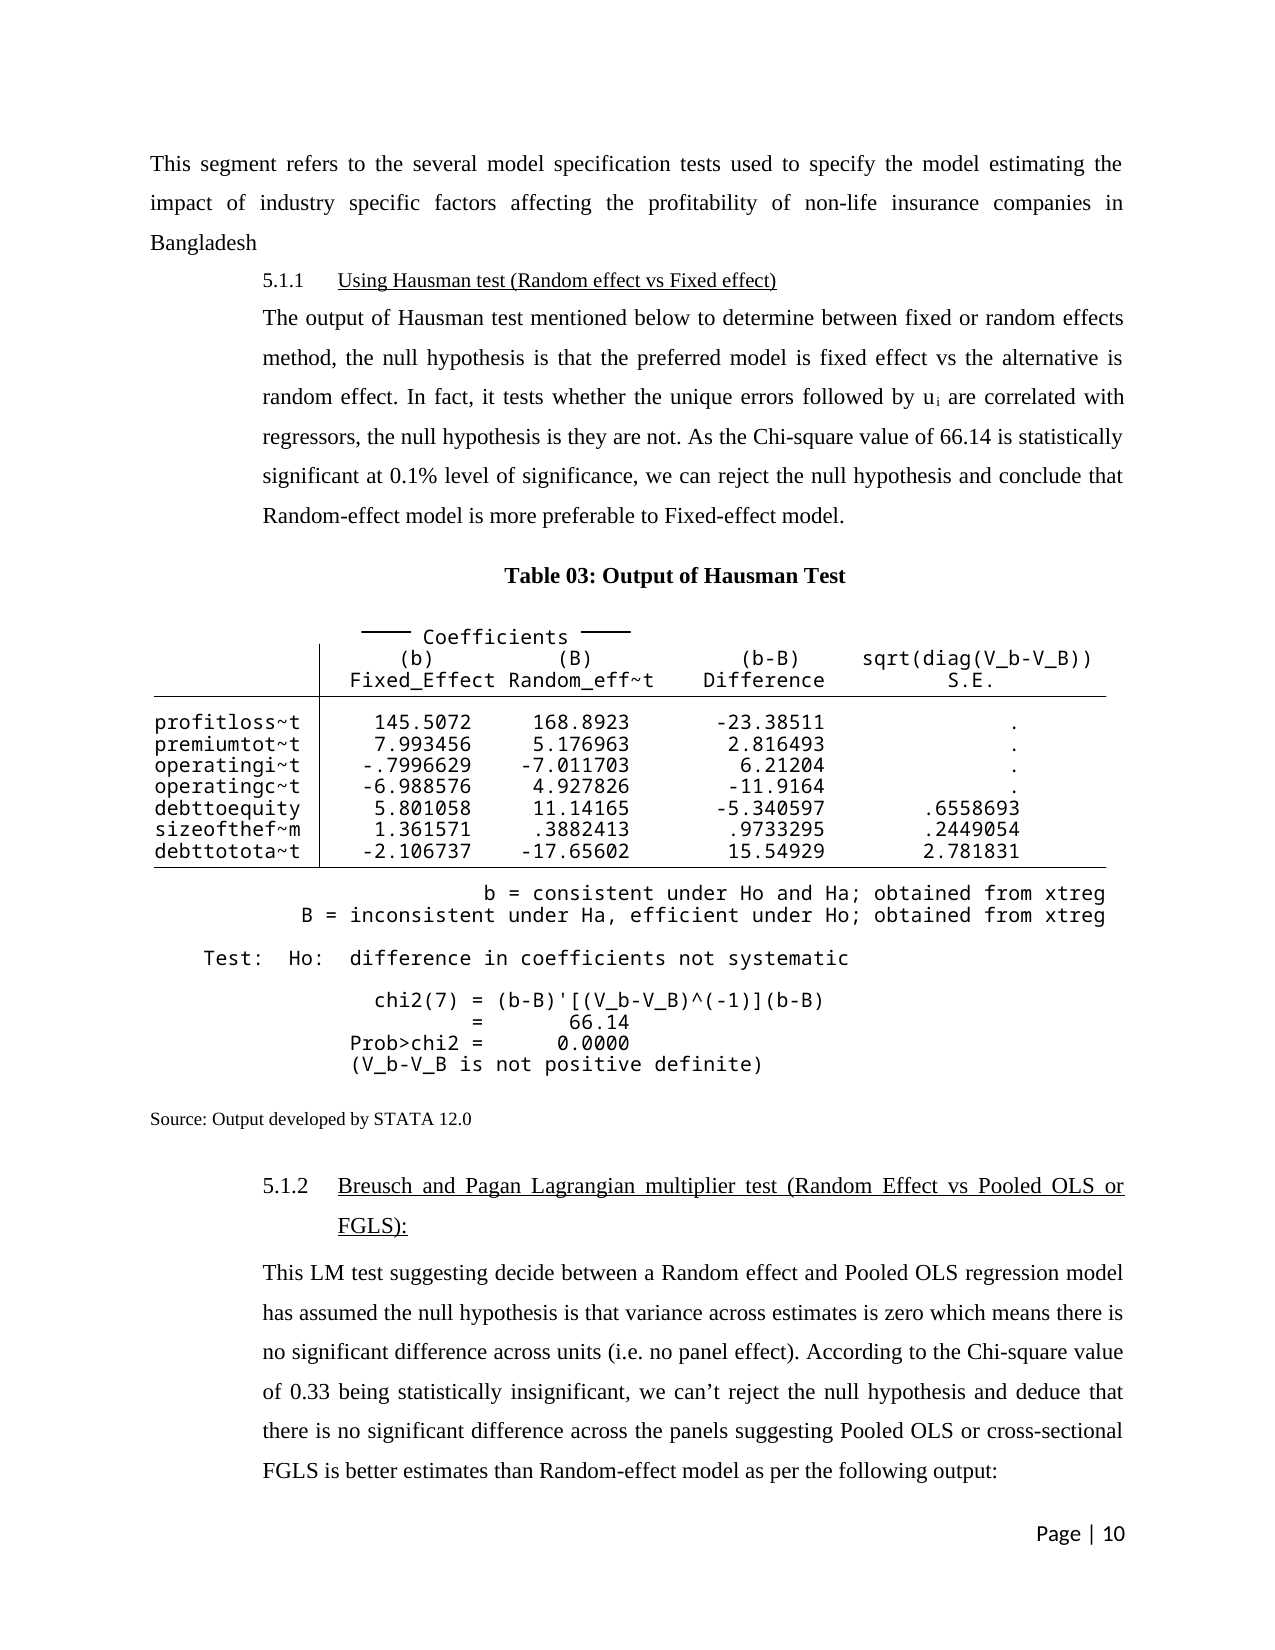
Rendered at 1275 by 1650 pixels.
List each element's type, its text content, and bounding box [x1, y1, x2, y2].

text This LM test suggesting decide between a Random effect and Pooled OLS regression model has assumed the null hypothesis is that variance across estimates is zero which means there is no significant difference across units (i.e. no panel effect). According to the Chi-square value of 0.33 being statistically insignificant, we can’t reject the null hypothesis and deduce that there is no significant difference across the panels suggesting Pooled OLS or cross-sectional FGLS is better estimates than Random-effect model as per the following output: [262, 1259, 1125, 1483]
text Source: Output developed by STATA 12.0 [150, 1108, 1125, 1129]
list Using Hausman test (Random effect vs Fixed effect) [262, 268, 1125, 292]
text The output of Hausman test mentioned below to determine between fixed or random effects method, the null hypothesis is that the preferred model is fixed effect vs the alternative is random effect. In fact, it tests whether the unique errors followed by ui are correlated with regressors, the null hypothesis is they are not. As the Chi-square value of 66.14 is statistically significant at 0.1% level of significance, we can reject the null hypothesis and conclude that Random-effect model is more preferable to Fixed-effect model. [262, 304, 1125, 528]
list Breusch and Pagan Lagrangian multiplier test (Random Effect vs Pooled OLS or FGLS): [262, 1172, 1125, 1238]
text Table 03: Output of Hausman Test [225, 562, 1125, 588]
text This segment refers to the several model specification tests used to specify the model estimating the impact of industry specific factors affecting the profitability of non-life insurance companies in Bangladesh [150, 150, 1125, 255]
